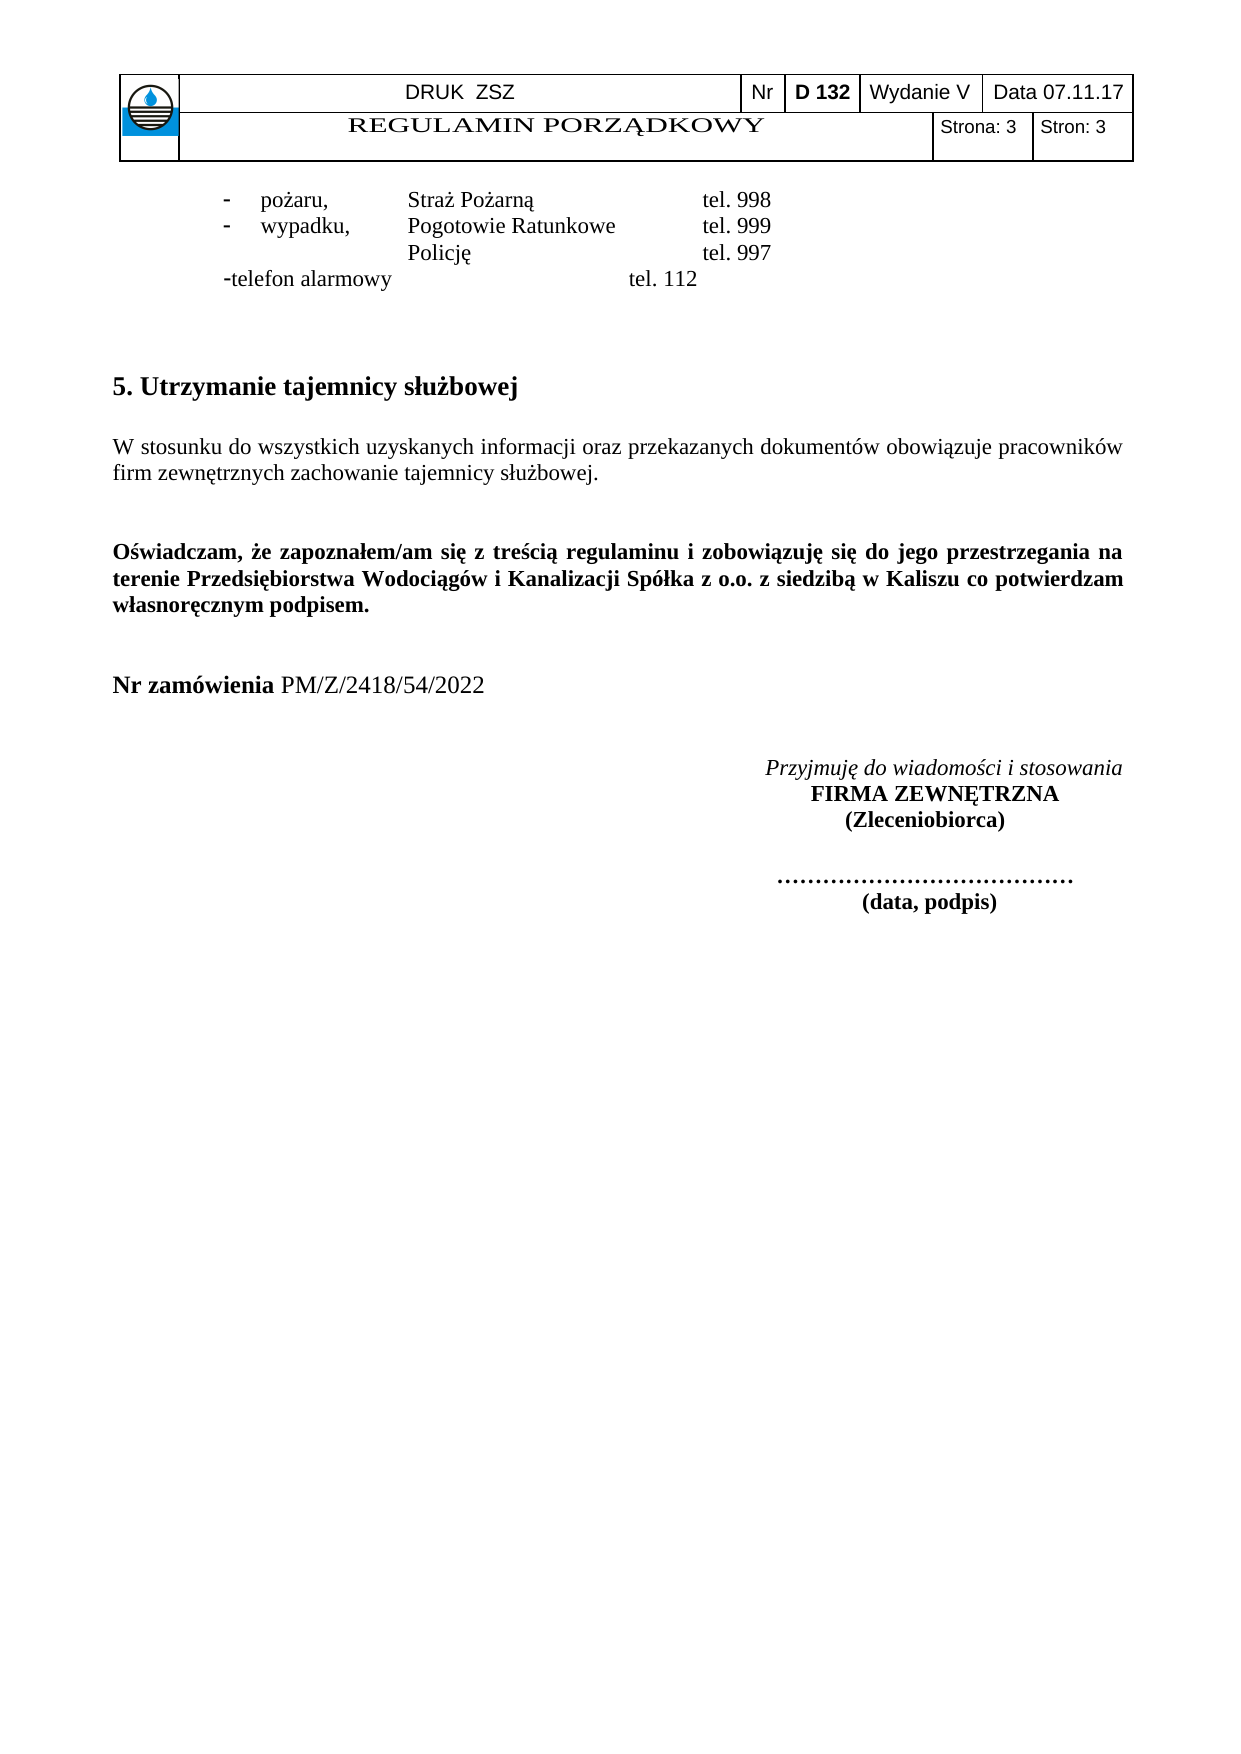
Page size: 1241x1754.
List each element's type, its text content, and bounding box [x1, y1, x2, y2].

text (data, podpis) [112, 888, 1125, 941]
list wypadku, Pogotowie Ratunkowe tel. 999 [223, 212, 1125, 239]
picture [122, 79, 179, 129]
text Oświadczam, że zapoznałem/am się z treścią regulaminu i zobowiązuję się do jego przestrzegania na terenie Przedsiębiorstwa Wodociągów i Kanalizacji Spółka z o.o. z siedzibą w Kaliszu co potwierdzam własnoręcznym podpisem. [112, 538, 1125, 617]
text ………………………………… [112, 862, 1125, 888]
text FIRMA ZEWNĘTRZNA [112, 780, 1125, 807]
text (Zleceniobiorca) [112, 807, 1125, 833]
list telefon alarmowy tel. 112 [223, 265, 1125, 291]
text Nr zamówienia PM/Z/2418/54/2022 [112, 670, 1125, 699]
list pożaru, Straż Pożarną tel. 998 [223, 186, 1125, 212]
text 5. Utrzymanie tajemnicy służbowej [112, 371, 1125, 402]
text W stosunku do wszystkich uzyskanych informacji oraz przekazanych dokumentów obowiązuje pracowników firm zewnętrznych zachowanie tajemnicy służbowej. [112, 433, 1125, 486]
subtitle Przyjmuję do wiadomości i stosowania [112, 754, 1125, 780]
text Policję tel. 997 [223, 239, 1125, 265]
